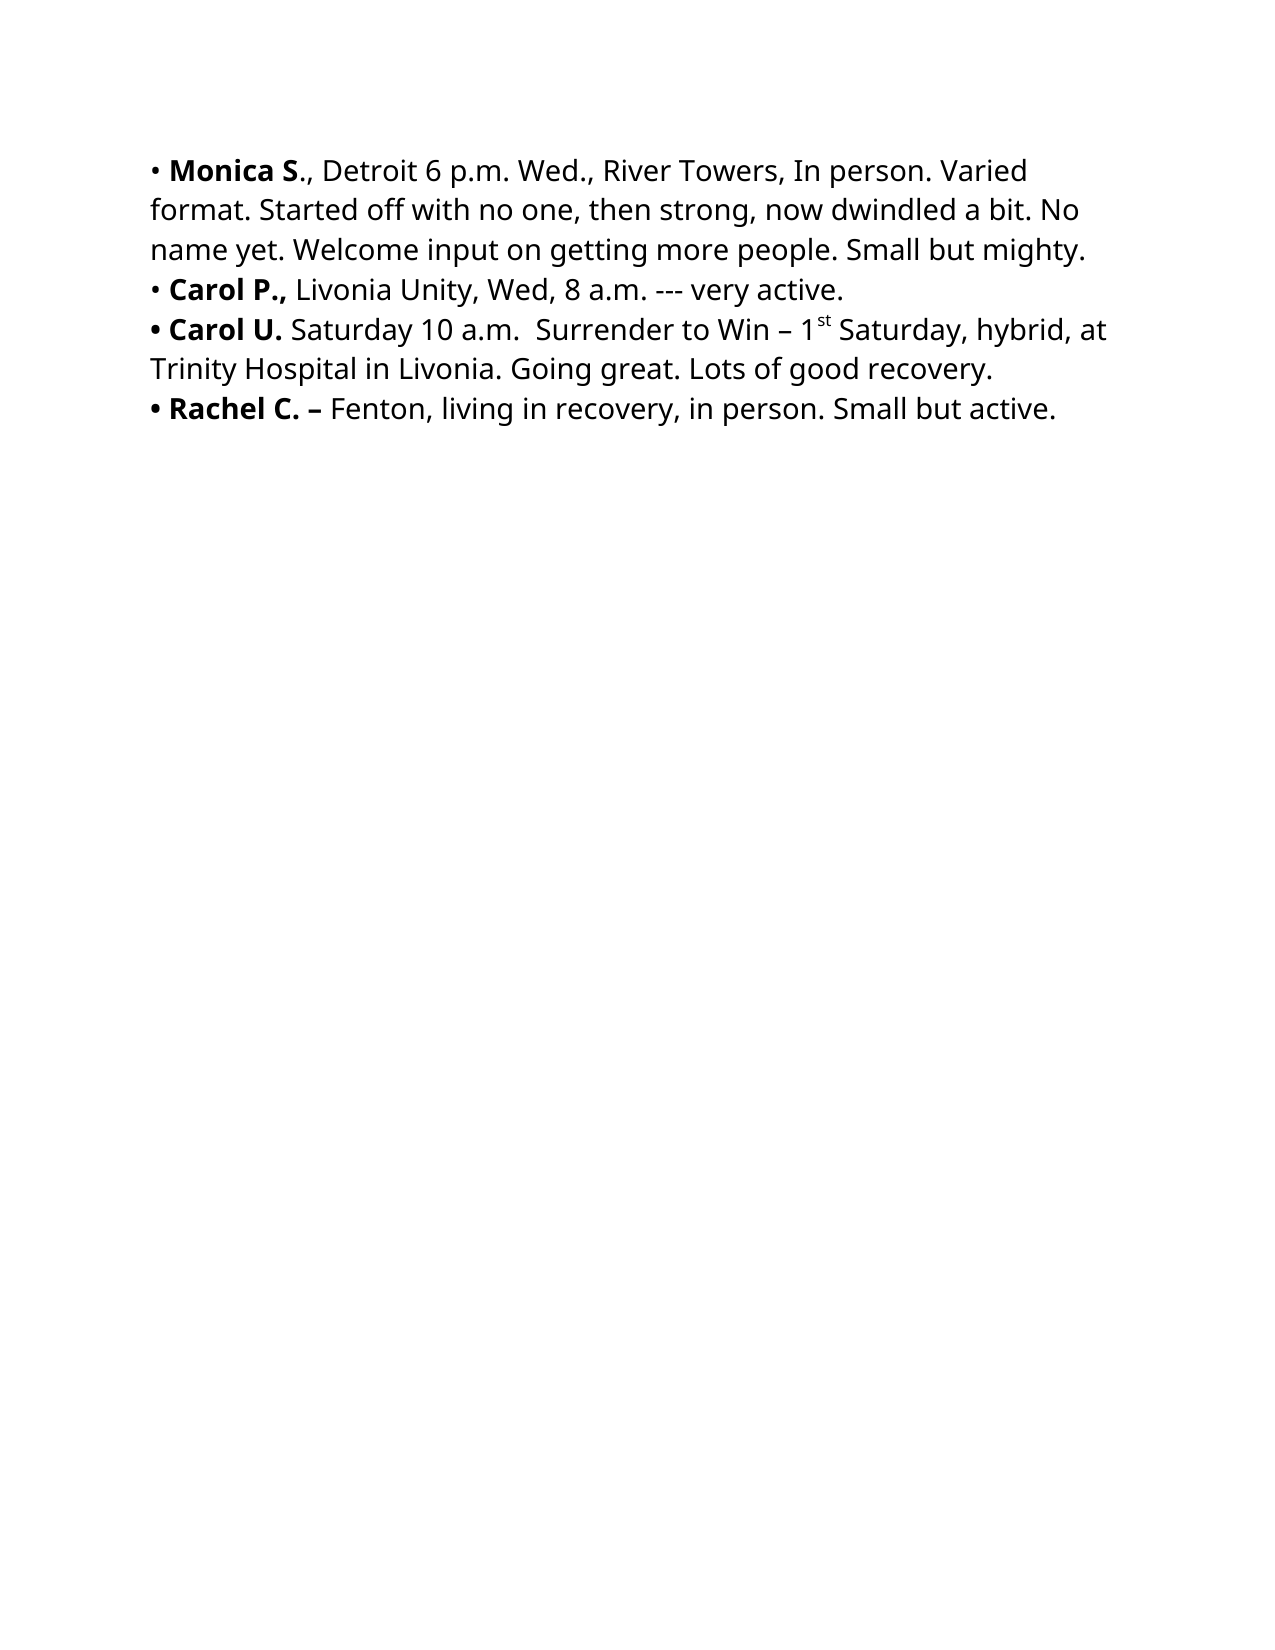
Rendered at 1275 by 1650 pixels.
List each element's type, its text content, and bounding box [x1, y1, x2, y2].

text • Rachel C. – Fenton, living in recovery, in person. Small but active. [150, 388, 1125, 428]
text • Carol U. Saturday 10 a.m. Surrender to Win – 1st Saturday, hybrid, at Trinity Hospital in Livonia. Going great. Lots of good recovery. [150, 309, 1125, 388]
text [150, 150, 1125, 269]
text • Carol P., Livonia Unity, Wed, 8 a.m. --- very active. [150, 269, 1125, 309]
